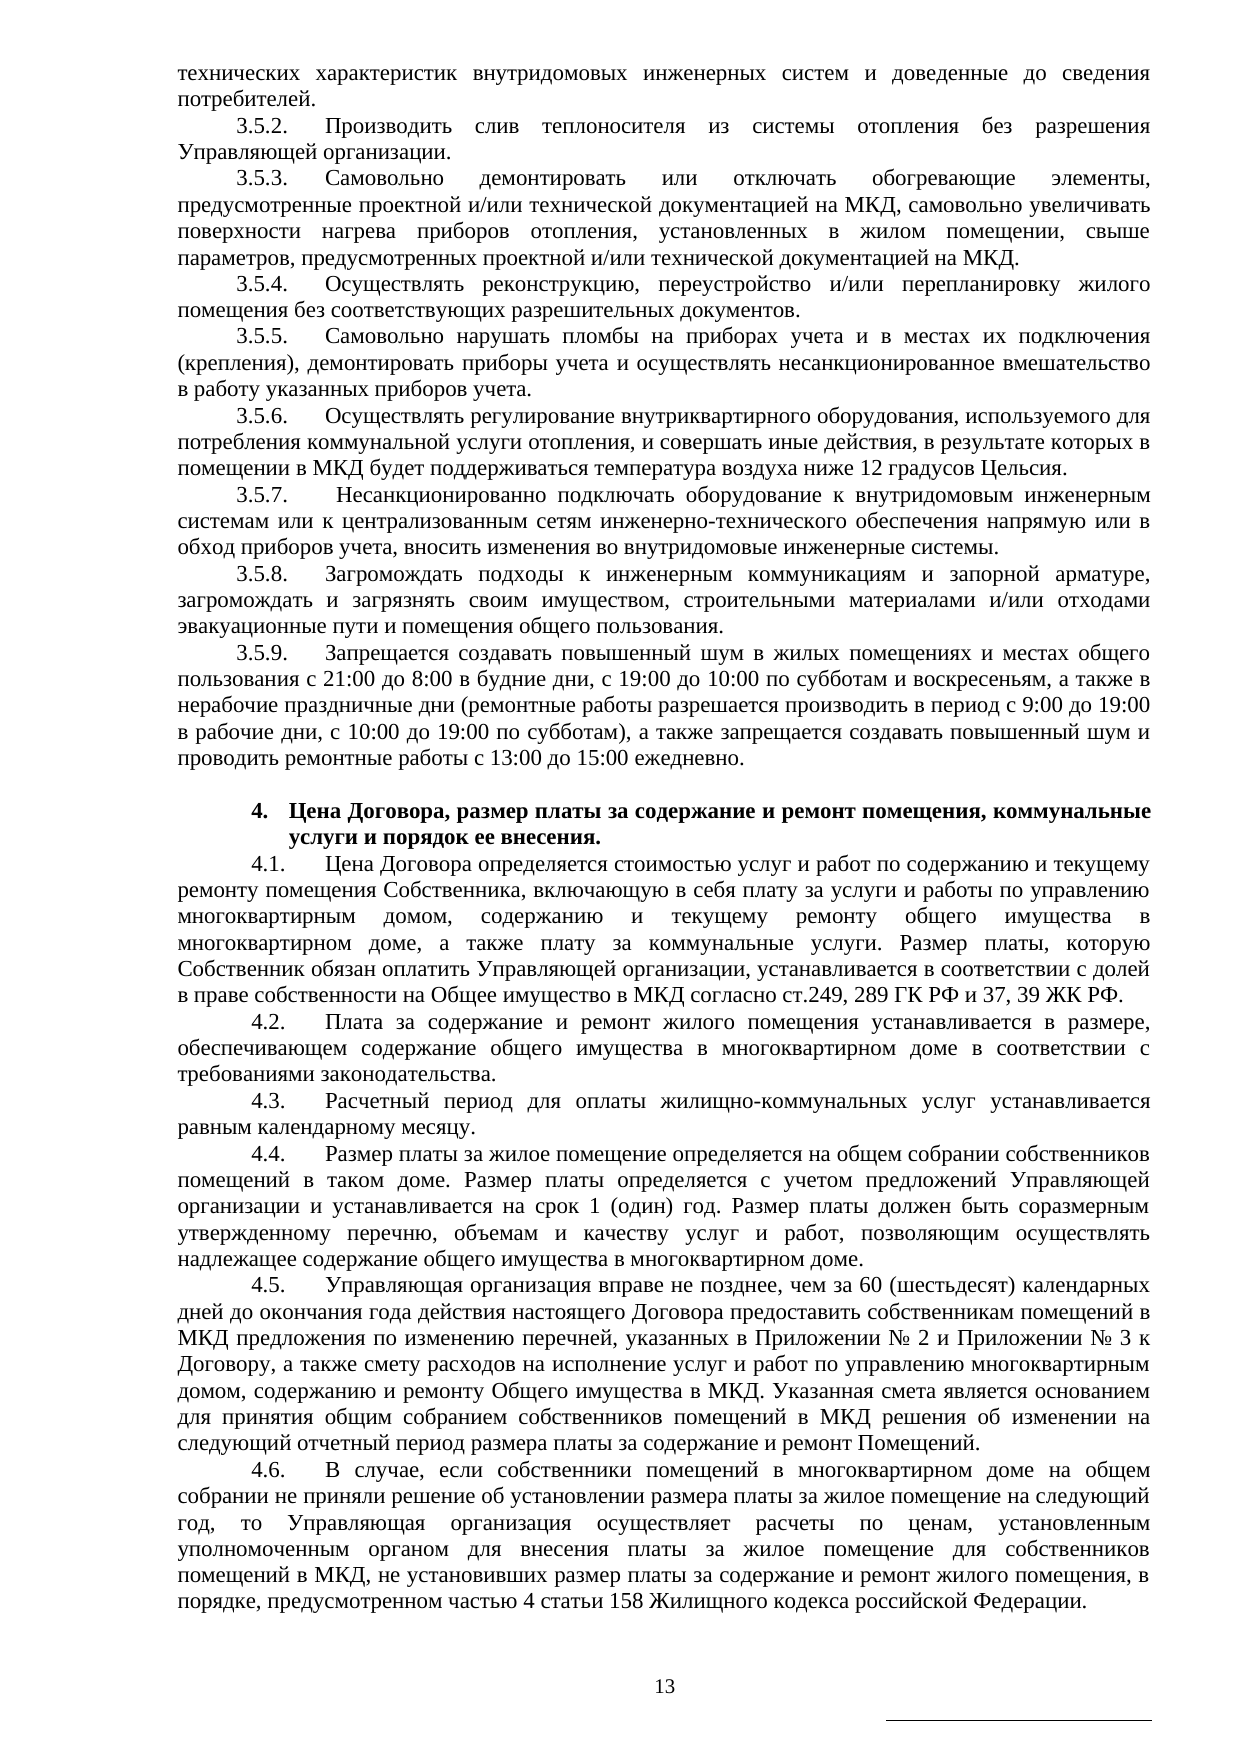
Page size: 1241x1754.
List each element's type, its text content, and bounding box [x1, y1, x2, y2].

list Плата за содержание и ремонт жилого помещения устанавливается в размере, обеспечивающем содержание общего имущества в многоквартирном доме в соответствии с требованиями законодательства. [177, 1008, 1152, 1087]
list Производить слив теплоносителя из системы отопления без разрешения Управляющей организации. [177, 112, 1152, 164]
list Управляющая организация вправе не позднее, чем за 60 (шестьдесят) календарных дней до окончания года действия настоящего Договора предоставить собственникам помещений в МКД предложения по изменению перечней, указанных в Приложении № 2 и Приложении № 3 к Договору, а также смету расходов на исполнение услуг и работ по управлению многоквартирным домом, содержанию и ремонту Общего имущества в МКД. Указанная смета является основанием для принятия общим собранием собственников помещений в МКД решения об изменении на следующий отчетный период размера платы за содержание и ремонт Помещений. [177, 1271, 1152, 1456]
list Размер платы за жилое помещение определяется на общем собрании собственников помещений в таком доме. Размер платы определяется с учетом предложений Управляющей организации и устанавливается на срок 1 (один) год. Размер платы должен быть соразмерным утвержденному перечню, объемам и качеству услуг и работ, позволяющим осуществлять надлежащее содержание общего имущества в многоквартирном доме. [177, 1139, 1152, 1271]
list Цена Договора, размер платы за содержание и ремонт помещения, коммунальные услуги и порядок ее внесения. [251, 797, 1152, 850]
list Самовольно демонтировать или отключать обогревающие элементы, предусмотренные проектной и/или технической документацией на МКД, самовольно увеличивать поверхности нагрева приборов отопления, установленных в жилом помещении, свыше параметров, предусмотренных проектной и/или технической документацией на МКД. [177, 164, 1152, 270]
list Самовольно нарушать пломбы на приборах учета и в местах их подключения (крепления), демонтировать приборы учета и осуществлять несанкционированное вмешательство в работу указанных приборов учета. [177, 323, 1152, 402]
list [177, 59, 1152, 112]
list Расчетный период для оплаты жилищно-коммунальных услуг устанавливается равным календарному месяцу. [177, 1087, 1152, 1139]
list Осуществлять регулирование внутриквартирного оборудования, используемого для потребления коммунальной услуги отопления, и совершать иные действия, в результате которых в помещении в МКД будет поддерживаться температура воздуха ниже 12 градусов Цельсия. [177, 402, 1152, 481]
list Запрещается создавать повышенный шум в жилых помещениях и местах общего пользования с 21:00 до 8:00 в будние дни, с 19:00 до 10:00 по субботам и воскресеньям, а также в нерабочие праздничные дни (ремонтные работы разрешается производить в период с 9:00 до 19:00 в рабочие дни, с 10:00 до 19:00 по субботам), а также запрещается создавать повышенный шум и проводить ремонтные работы с 13:00 до 15:00 ежедневно. [177, 639, 1152, 771]
list Несанкционированно подключать оборудование к внутридомовым инженерным системам или к централизованным сетям инженерно-технического обеспечения напрямую или в обход приборов учета, вносить изменения во внутридомовые инженерные системы. [177, 481, 1152, 560]
list В случае, если собственники помещений в многоквартирном доме на общем собрании не приняли решение об установлении размера платы за жилое помещение на следующий год, то Управляющая организация осуществляет расчеты по ценам, установленным уполномоченным органом для внесения платы за жилое помещение для собственников помещений в МКД, не установивших размер платы за содержание и ремонт жилого помещения, в порядке, предусмотренном частью 4 статьи 158 Жилищного кодекса российской Федерации. [177, 1456, 1152, 1614]
list Загромождать подходы к инженерным коммуникациям и запорной арматуре, загромождать и загрязнять своим имуществом, строительными материалами и/или отходами эвакуационные пути и помещения общего пользования. [177, 560, 1152, 639]
list Цена Договора определяется стоимостью услуг и работ по содержанию и текущему ремонту помещения Собственника, включающую в себя плату за услуги и работы по управлению многоквартирным домом, содержанию и текущему ремонту общего имущества в многоквартирном доме, а также плату за коммунальные услуги. Размер платы, которую Собственник обязан оплатить Управляющей организации, устанавливается в соответствии с долей в праве собственности на Общее имущество в МКД согласно ст.249, 289 ГК РФ и 37, 39 ЖК РФ. [177, 850, 1152, 1008]
list Осуществлять реконструкцию, переустройство и/или перепланировку жилого помещения без соответствующих разрешительных документов. [177, 270, 1152, 323]
